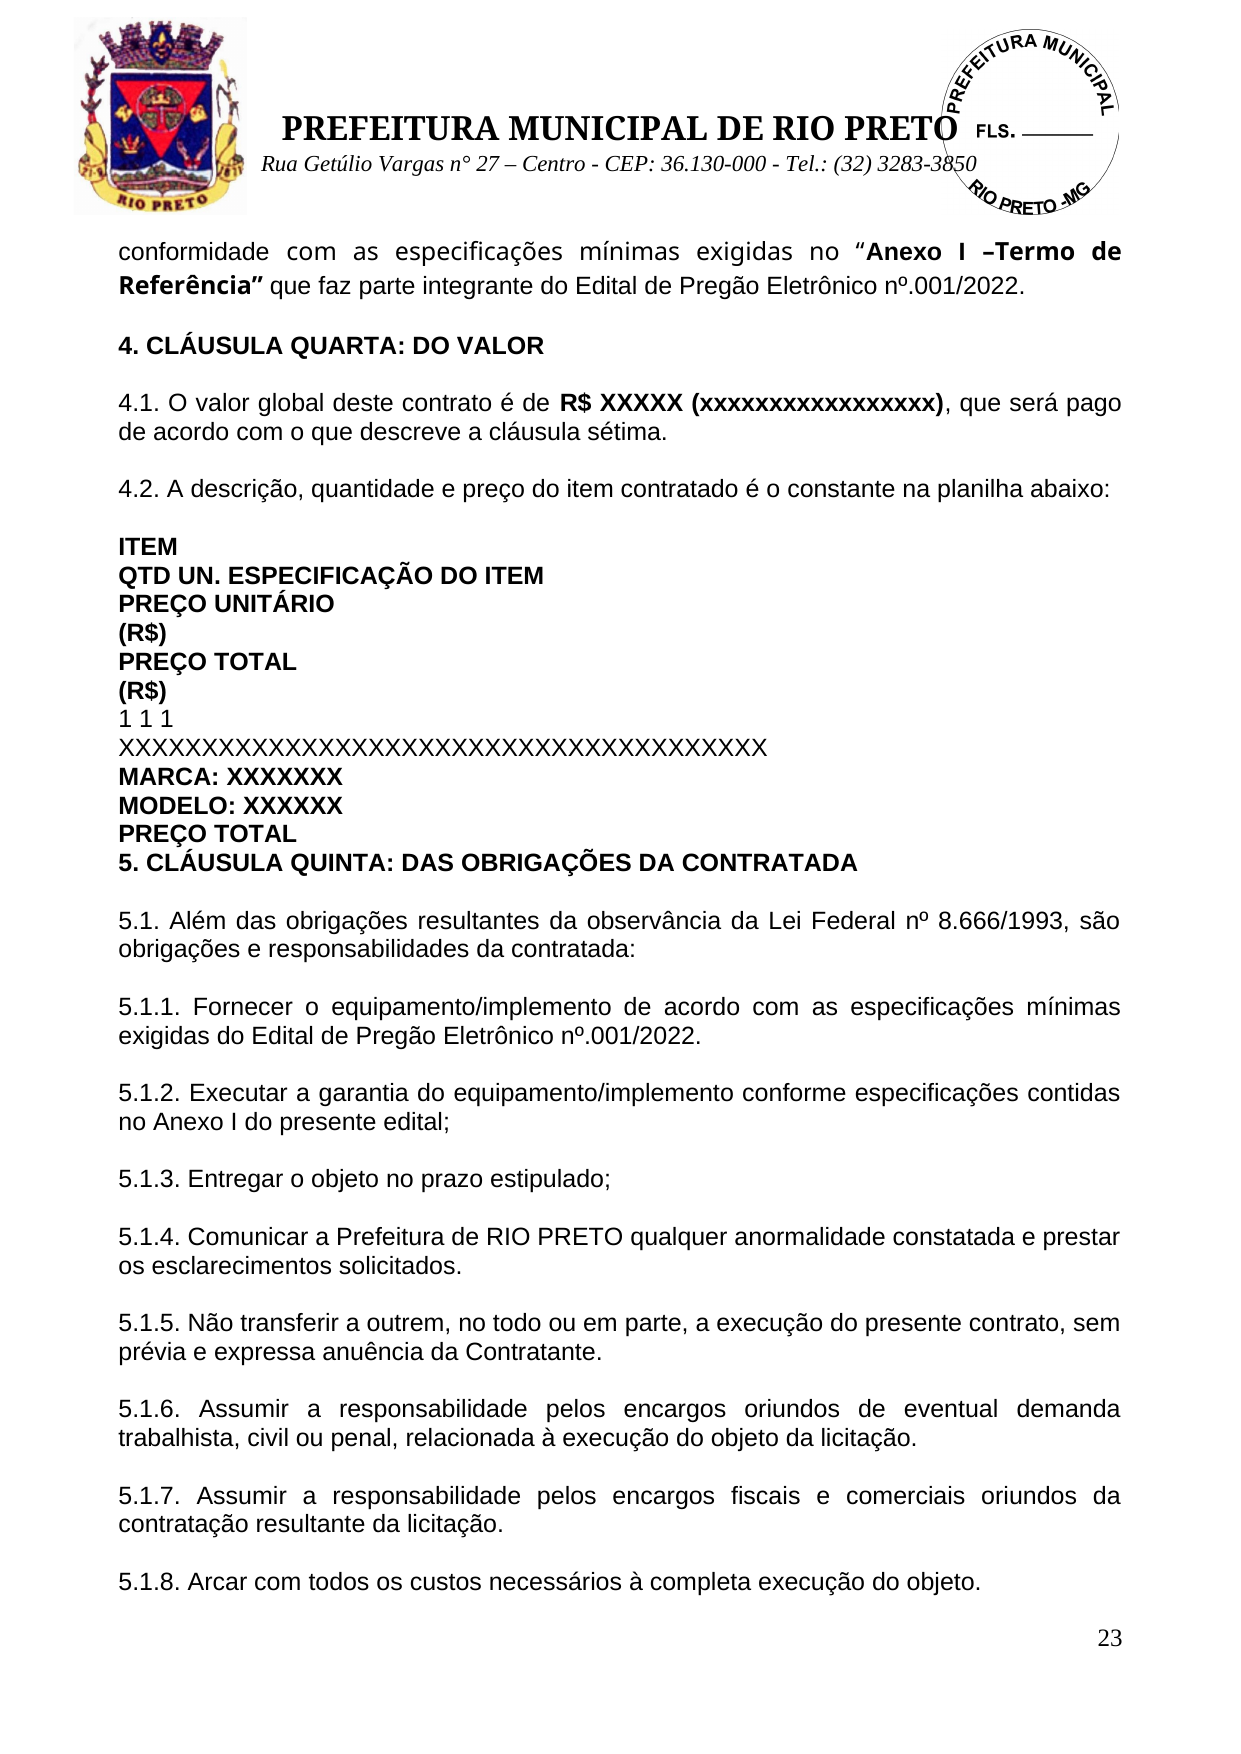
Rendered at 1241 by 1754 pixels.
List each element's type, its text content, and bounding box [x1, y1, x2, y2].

text 5.1.7. Assumir a responsabilidade pelos encargos fiscais e comerciais oriundos da contratação resultante da licitação. [118, 1481, 1122, 1538]
text 5.1.1. Fornecer o equipamento/implemento de acordo com as especificações mínimas exigidas do Edital de Pregão Eletrônico nº.001/2022. [118, 992, 1122, 1049]
text 5.1.8. Arcar com todos os custos necessários à completa execução do objeto. [118, 1567, 1122, 1596]
picture [941, 29, 1119, 215]
text XXXXXXXXXXXXXXXXXXXXXXXXXXXXXXXXXXXXXXX [118, 733, 1122, 762]
text 4. CLÁUSULA QUARTA: DO VALOR [118, 331, 1122, 359]
text 4.1. O valor global deste contrato é de R$ XXXXX (xxxxxxxxxxxxxxxxx), que será pago de acordo com o que descreve a cláusula sétima. [118, 388, 1122, 446]
text MARCA: XXXXXXX [118, 762, 1122, 791]
text PREÇO TOTAL [118, 819, 1122, 848]
text QTD UN. ESPECIFICAÇÃO DO ITEM [118, 561, 1122, 589]
text PREÇO UNITÁRIO [118, 589, 1122, 618]
text 5.1.3. Entregar o objeto no prazo estipulado; [118, 1164, 1122, 1193]
text 5. CLÁUSULA QUINTA: DAS OBRIGAÇÕES DA CONTRATADA [118, 848, 1122, 877]
text 5.1. Além das obrigações resultantes da observância da Lei Federal nº 8.666/1993, são obrigações e responsabilidades da contratada: [118, 906, 1122, 963]
text 5.1.6. Assumir a responsabilidade pelos encargos oriundos de eventual demanda trabalhista, civil ou penal, relacionada à execução do objeto da licitação. [118, 1394, 1122, 1452]
picture [73, 17, 247, 215]
text 4.2. A descrição, quantidade e preço do item contratado é o constante na planilha abaixo: [118, 474, 1122, 503]
text ITEM [118, 532, 1122, 561]
text 5.1.5. Não transferir a outrem, no todo ou em parte, a execução do presente contrato, sem prévia e expressa anuência da Contratante. [118, 1308, 1122, 1366]
text (R$) [118, 618, 1122, 647]
text 5.1.4. Comunicar a Prefeitura de RIO PRETO qualquer anormalidade constatada e prestar os esclarecimentos solicitados. [118, 1222, 1122, 1279]
text 1 1 1 [118, 704, 1122, 733]
text 5.1.2. Executar a garantia do equipamento/implemento conforme especificações contidas no Anexo I do presente edital; [118, 1078, 1122, 1136]
picture [941, 118, 951, 138]
text PREÇO TOTAL [118, 647, 1122, 676]
text MODELO: XXXXXX [118, 791, 1122, 819]
text (R$) [118, 676, 1122, 704]
